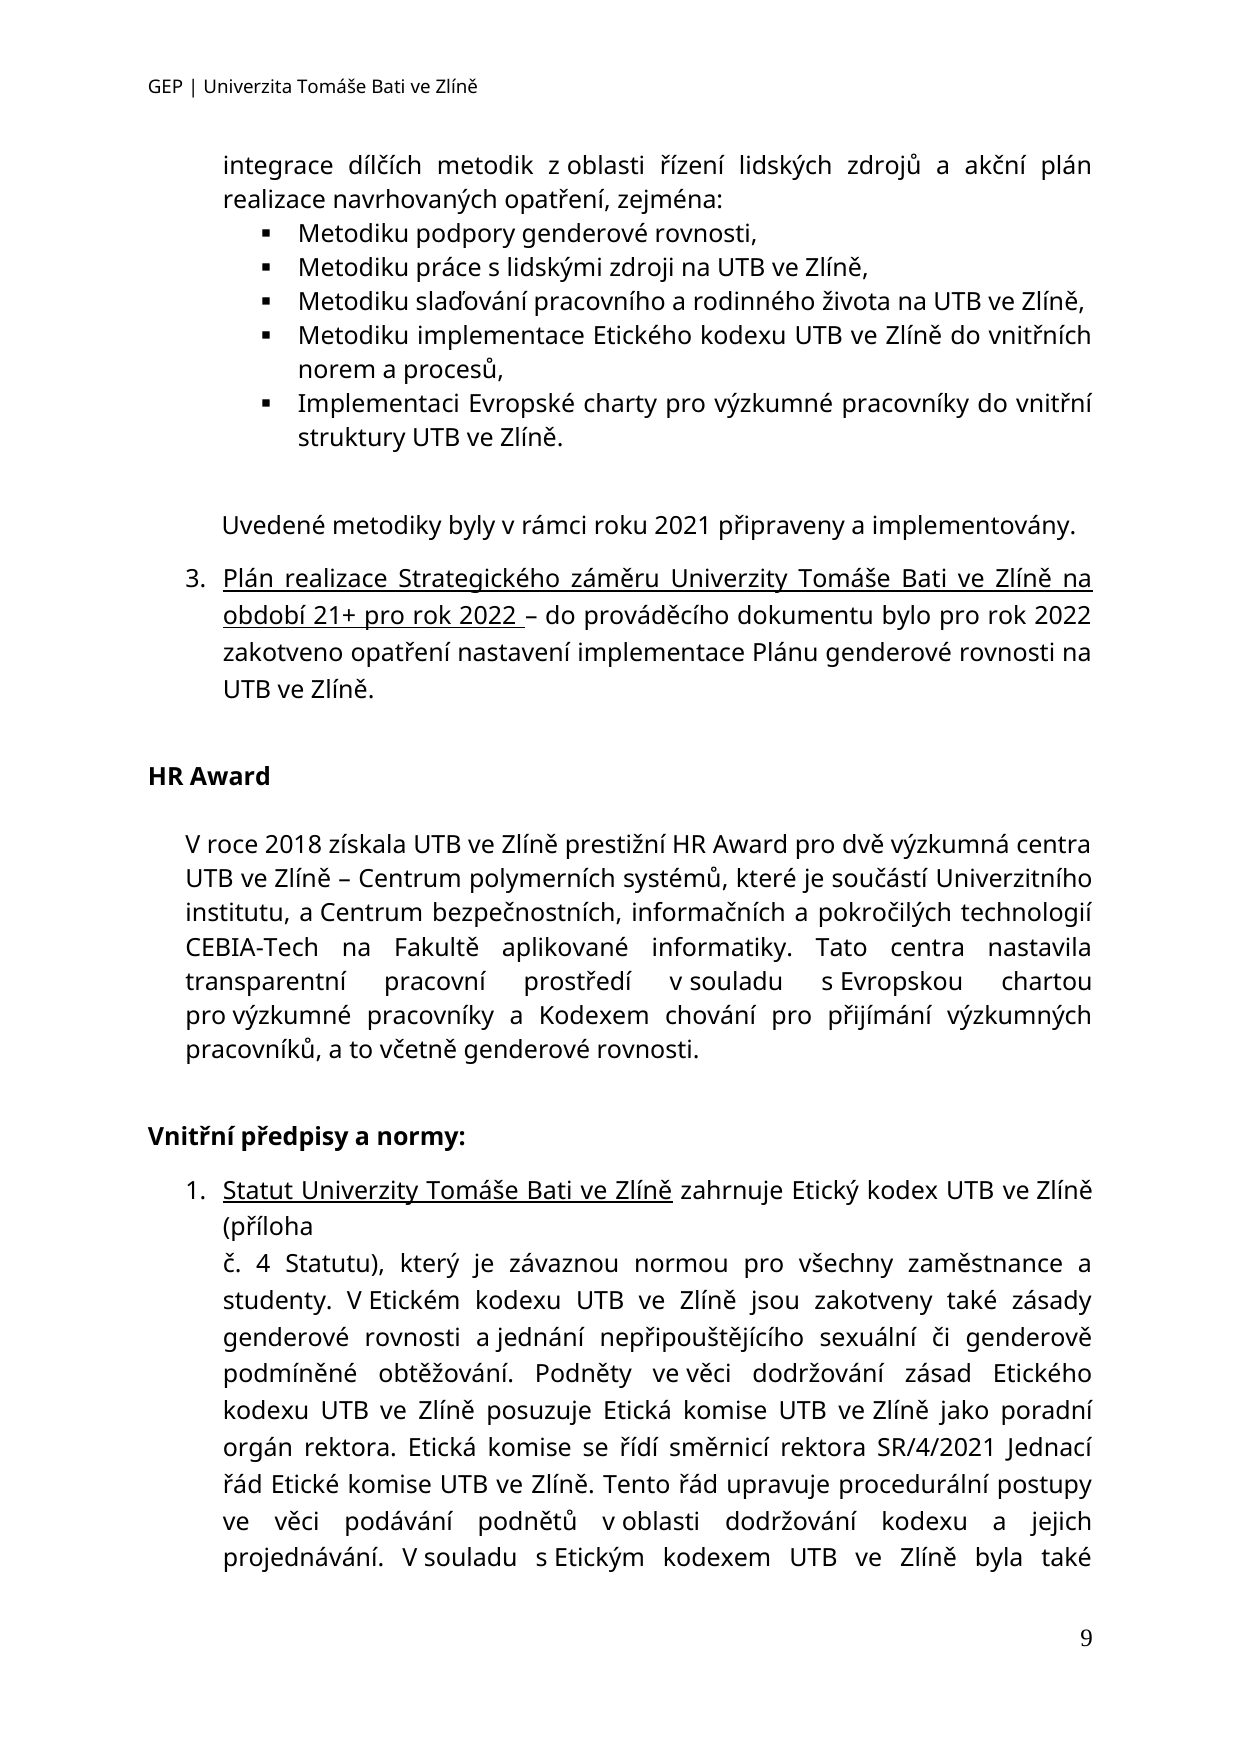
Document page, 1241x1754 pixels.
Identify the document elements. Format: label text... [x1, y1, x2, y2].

text Vnitřní předpisy a normy: [148, 1119, 1093, 1153]
list Plán realizace Strategického záměru Univerzity Tomáše Bati ve Zlíně na období 21+ pro rok 2022 – do prováděcího dokumentu bylo pro rok 2022 zakotveno opatření nastavení implementace Plánu genderové rovnosti na UTB ve Zlíně. [185, 561, 1093, 705]
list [185, 1172, 1093, 1574]
text HR Award [148, 759, 1093, 793]
list Metodiku práce s lidskými zdroji na UTB ve Zlíně, [260, 250, 1093, 284]
text Uvedené metodiky byly v rámci roku 2021 připraveny a implementovány. [148, 508, 1093, 542]
list Metodiku implementace Etického kodexu UTB ve Zlíně do vnitřních norem a procesů, [260, 318, 1093, 386]
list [185, 148, 1093, 216]
list Metodiku slaďování pracovního a rodinného života na UTB ve Zlíně, [260, 284, 1093, 318]
list Implementaci Evropské charty pro výzkumné pracovníky do vnitřní struktury UTB ve Zlíně. [260, 386, 1093, 454]
list Metodiku podpory genderové rovnosti, [260, 216, 1093, 250]
text V roce 2018 získala UTB ve Zlíně prestižní HR Award pro dvě výzkumná centra UTB ve Zlíně – Centrum polymerních systémů, které je součástí Univerzitního institutu, a Centrum bezpečnostních, informačních a pokročilých technologií CEBIA-Tech na Fakultě aplikované informatiky. Tato centra nastavila transparentní pracovní prostředí v souladu s Evropskou chartou pro výzkumné pracovníky a Kodexem chování pro přijímání výzkumných pracovníků, a to včetně genderové rovnosti. [185, 827, 1093, 1065]
